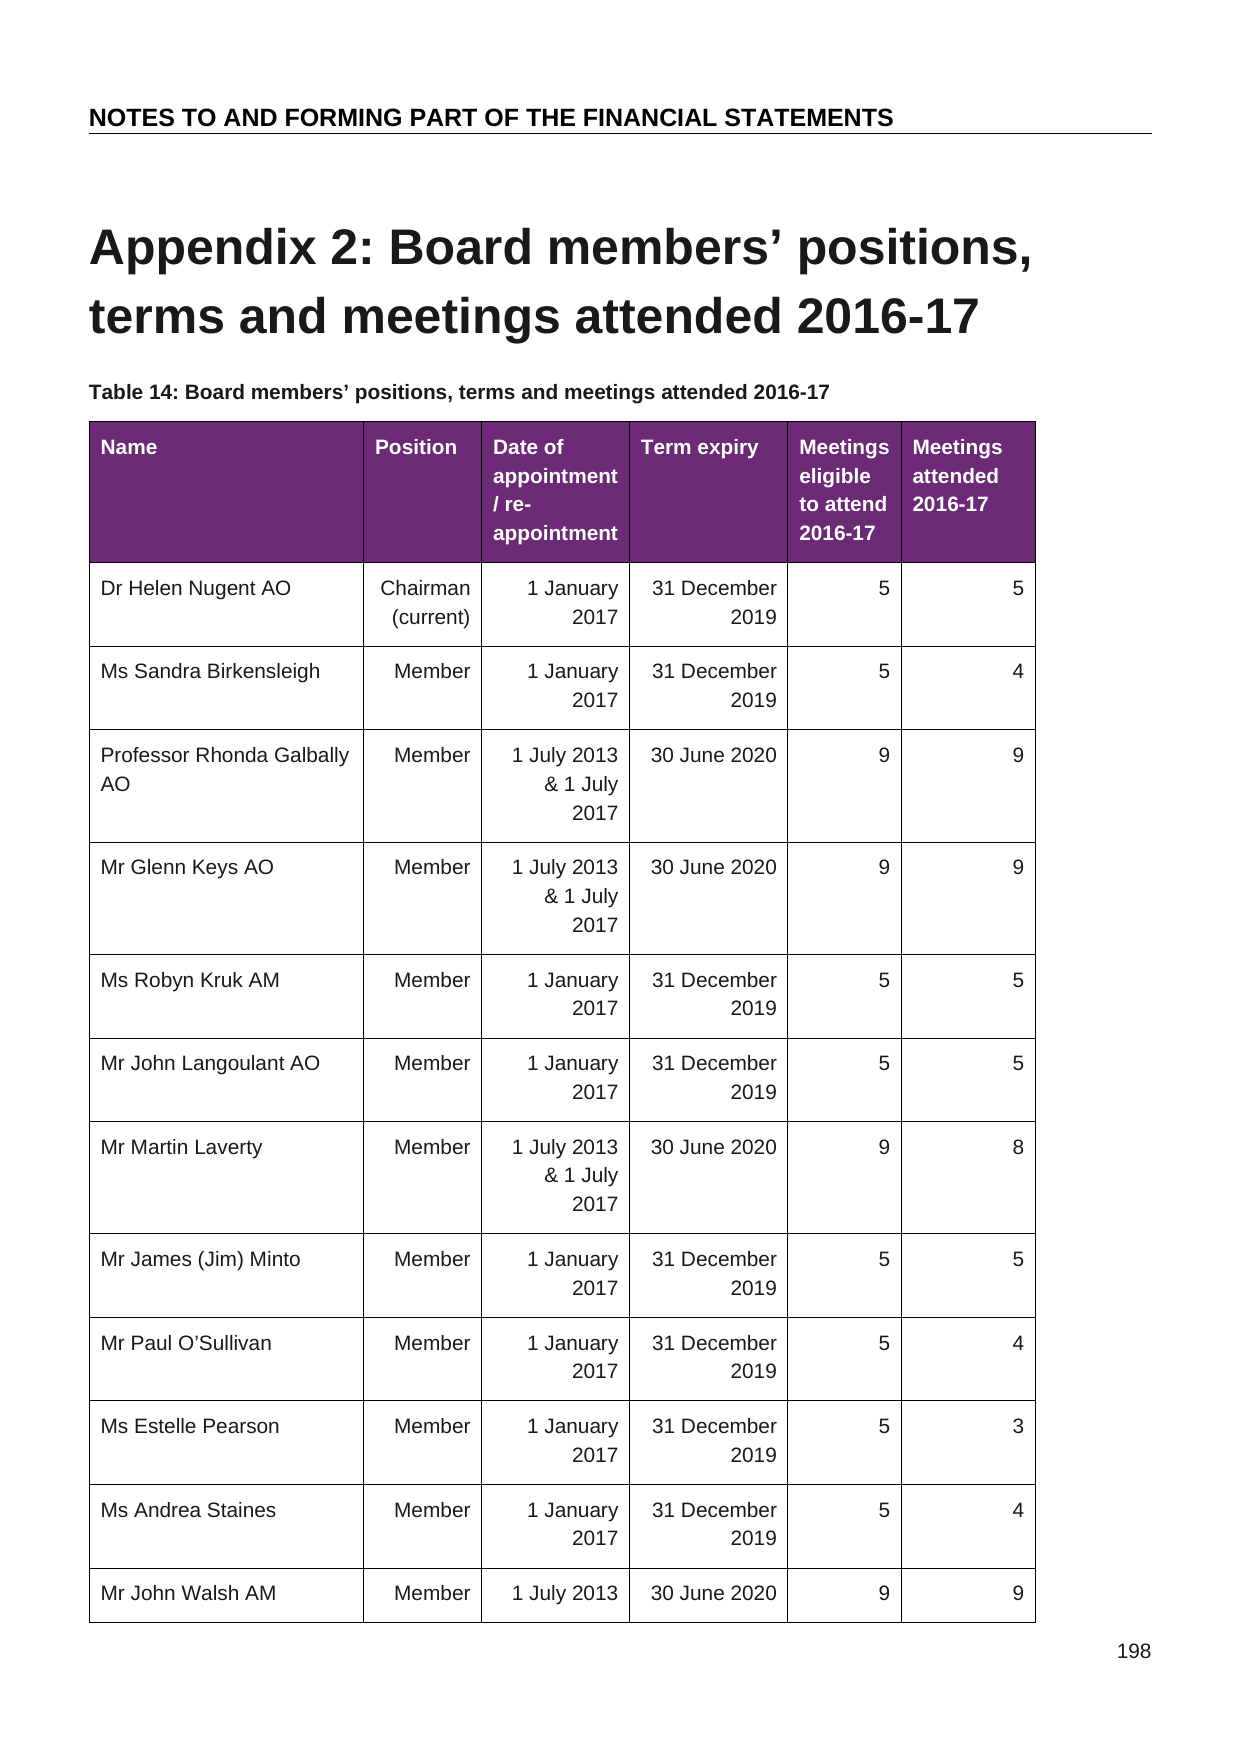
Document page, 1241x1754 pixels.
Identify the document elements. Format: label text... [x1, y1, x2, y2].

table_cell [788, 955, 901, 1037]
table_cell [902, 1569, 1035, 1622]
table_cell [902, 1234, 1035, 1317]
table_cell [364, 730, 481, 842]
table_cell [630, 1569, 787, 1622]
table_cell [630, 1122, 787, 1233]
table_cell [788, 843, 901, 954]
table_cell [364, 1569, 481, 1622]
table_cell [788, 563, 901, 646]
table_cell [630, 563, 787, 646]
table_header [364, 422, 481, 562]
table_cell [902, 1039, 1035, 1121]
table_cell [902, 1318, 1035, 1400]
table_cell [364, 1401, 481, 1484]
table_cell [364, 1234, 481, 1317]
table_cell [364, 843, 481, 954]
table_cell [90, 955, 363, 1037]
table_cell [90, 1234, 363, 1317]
subtitle Table 14: Board members’ positions, terms and meetings attended 2016-17 [89, 380, 1152, 404]
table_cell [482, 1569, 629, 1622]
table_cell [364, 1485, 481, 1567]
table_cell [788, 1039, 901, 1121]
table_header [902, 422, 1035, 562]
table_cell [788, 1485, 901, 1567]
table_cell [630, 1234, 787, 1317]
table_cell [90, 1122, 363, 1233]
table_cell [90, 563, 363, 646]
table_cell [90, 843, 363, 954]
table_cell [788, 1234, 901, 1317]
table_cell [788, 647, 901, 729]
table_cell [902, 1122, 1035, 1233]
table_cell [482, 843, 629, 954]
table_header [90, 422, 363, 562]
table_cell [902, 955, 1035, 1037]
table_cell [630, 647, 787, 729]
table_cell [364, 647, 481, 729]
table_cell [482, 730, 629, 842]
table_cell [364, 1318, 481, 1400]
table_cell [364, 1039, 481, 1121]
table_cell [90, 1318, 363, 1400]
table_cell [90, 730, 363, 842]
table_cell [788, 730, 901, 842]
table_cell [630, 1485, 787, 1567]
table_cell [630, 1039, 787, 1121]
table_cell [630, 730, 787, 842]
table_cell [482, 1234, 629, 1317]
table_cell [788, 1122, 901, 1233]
subtitle Appendix 2: Board members’ positions, terms and meetings attended 2016-17 [89, 217, 1152, 343]
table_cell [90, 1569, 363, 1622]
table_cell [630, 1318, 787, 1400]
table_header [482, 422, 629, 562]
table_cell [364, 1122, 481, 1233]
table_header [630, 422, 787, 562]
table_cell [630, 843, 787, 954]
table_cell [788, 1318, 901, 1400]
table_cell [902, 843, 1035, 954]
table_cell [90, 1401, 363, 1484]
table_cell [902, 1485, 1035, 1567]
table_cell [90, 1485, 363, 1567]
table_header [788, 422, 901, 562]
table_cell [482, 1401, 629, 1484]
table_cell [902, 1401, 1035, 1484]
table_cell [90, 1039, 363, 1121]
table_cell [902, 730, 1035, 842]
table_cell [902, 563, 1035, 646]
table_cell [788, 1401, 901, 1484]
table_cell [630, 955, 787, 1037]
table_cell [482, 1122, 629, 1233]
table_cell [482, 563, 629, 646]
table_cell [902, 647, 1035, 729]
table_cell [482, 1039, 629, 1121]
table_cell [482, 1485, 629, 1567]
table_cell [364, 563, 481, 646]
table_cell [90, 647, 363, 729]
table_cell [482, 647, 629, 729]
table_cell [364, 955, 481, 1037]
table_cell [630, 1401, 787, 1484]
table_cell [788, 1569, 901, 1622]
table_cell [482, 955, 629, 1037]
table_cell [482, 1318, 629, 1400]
